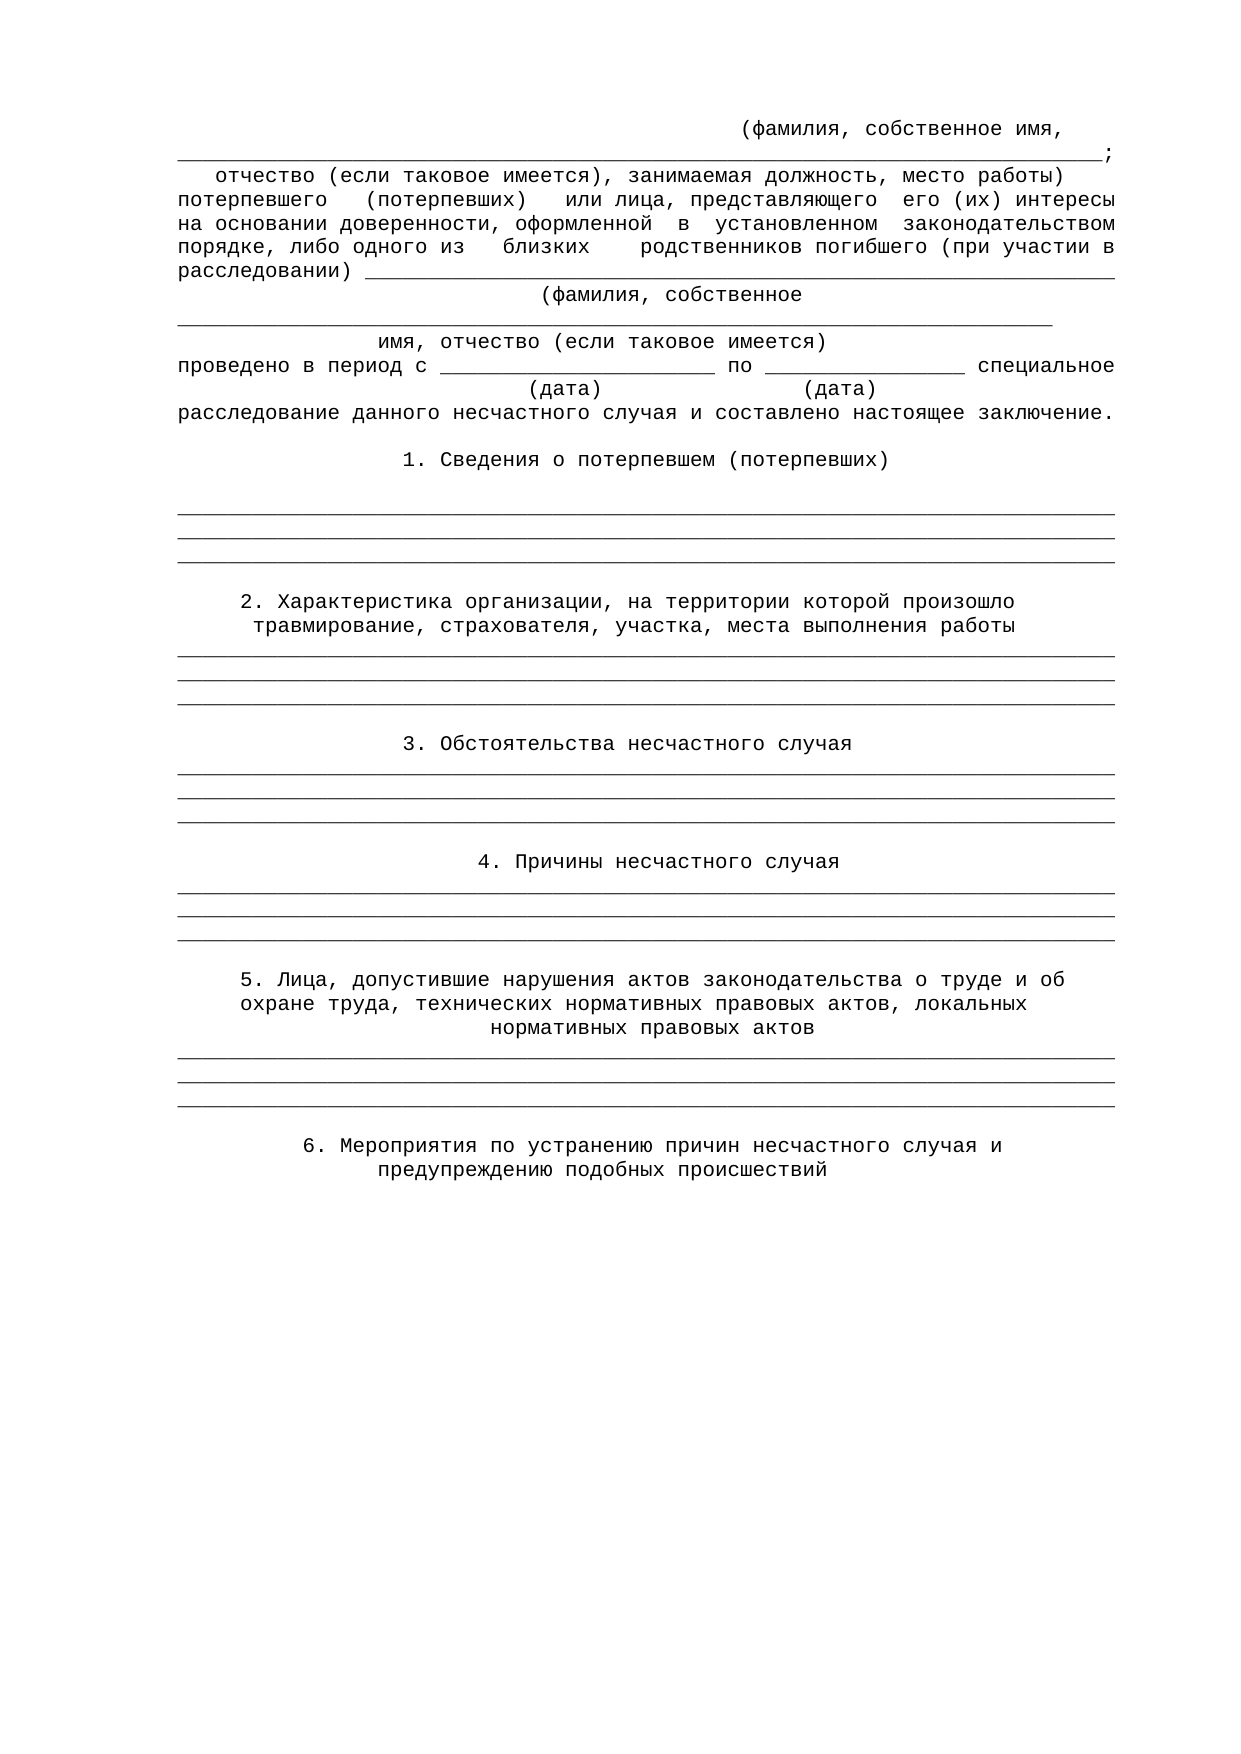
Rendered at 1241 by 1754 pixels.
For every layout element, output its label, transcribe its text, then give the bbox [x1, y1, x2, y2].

text ___________________________________________________________________________ [177, 662, 1152, 686]
text расследовании) ____________________________________________________________ [177, 260, 1152, 284]
text ___________________________________________________________________________ [177, 520, 1152, 544]
text 4. Причины несчастного случая [177, 851, 1152, 875]
text 1. Сведения о потерпевшем (потерпевших) [177, 449, 1152, 473]
text порядке, либо одного из близких родственников погибшего (при участии в [177, 236, 1152, 260]
text 2. Характеристика организации, на территории которой произошло [177, 591, 1152, 615]
text ___________________________________________________________________________ [177, 1040, 1152, 1064]
text отчество (если таковое имеется), занимаемая должность, место работы) [177, 165, 1152, 189]
text 3. Обстоятельства несчастного случая [177, 733, 1152, 757]
text ___________________________________________________________________________ [177, 922, 1152, 946]
text ___________________________________________________________________________ [177, 898, 1152, 922]
text ___________________________________________________________________________ [177, 757, 1152, 780]
text (фамилия, собственное [177, 284, 1152, 307]
text ___________________________________________________________________________ [177, 875, 1152, 898]
text охране труда, технических нормативных правовых актов, локальных [177, 993, 1152, 1017]
text 5. Лица, допустившие нарушения актов законодательства о труде и об [177, 969, 1152, 993]
text ___________________________________________________________________________ [177, 686, 1152, 709]
text (дата) (дата) [177, 378, 1152, 402]
text ___________________________________________________________________________ [177, 496, 1152, 520]
text предупреждению подобных происшествий [177, 1158, 1152, 1182]
text потерпевшего (потерпевших) или лица, представляющего его (их) интересы [177, 189, 1152, 213]
text (фамилия, собственное имя, [177, 118, 1152, 142]
text 6. Мероприятия по устранению причин несчастного случая и [177, 1135, 1152, 1158]
text имя, отчество (если таковое имеется) [177, 331, 1152, 354]
text ___________________________________________________________________________ [177, 544, 1152, 567]
text расследование данного несчастного случая и составлено настоящее заключение. [177, 402, 1152, 426]
text проведено в период с ______________________ по ________________ специальное [177, 354, 1152, 378]
text на основании доверенности, оформленной в установленном законодательством [177, 213, 1152, 236]
text ___________________________________________________________________________ [177, 1064, 1152, 1088]
text ___________________________________________________________________________ [177, 1088, 1152, 1111]
text нормативных правовых актов [177, 1017, 1152, 1040]
text ______________________________________________________________________ [177, 307, 1152, 331]
text ___________________________________________________________________________ [177, 780, 1152, 804]
text травмирование, страхователя, участка, места выполнения работы [177, 615, 1152, 638]
text ___________________________________________________________________________ [177, 804, 1152, 827]
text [177, 142, 1152, 165]
text ___________________________________________________________________________ [177, 638, 1152, 662]
